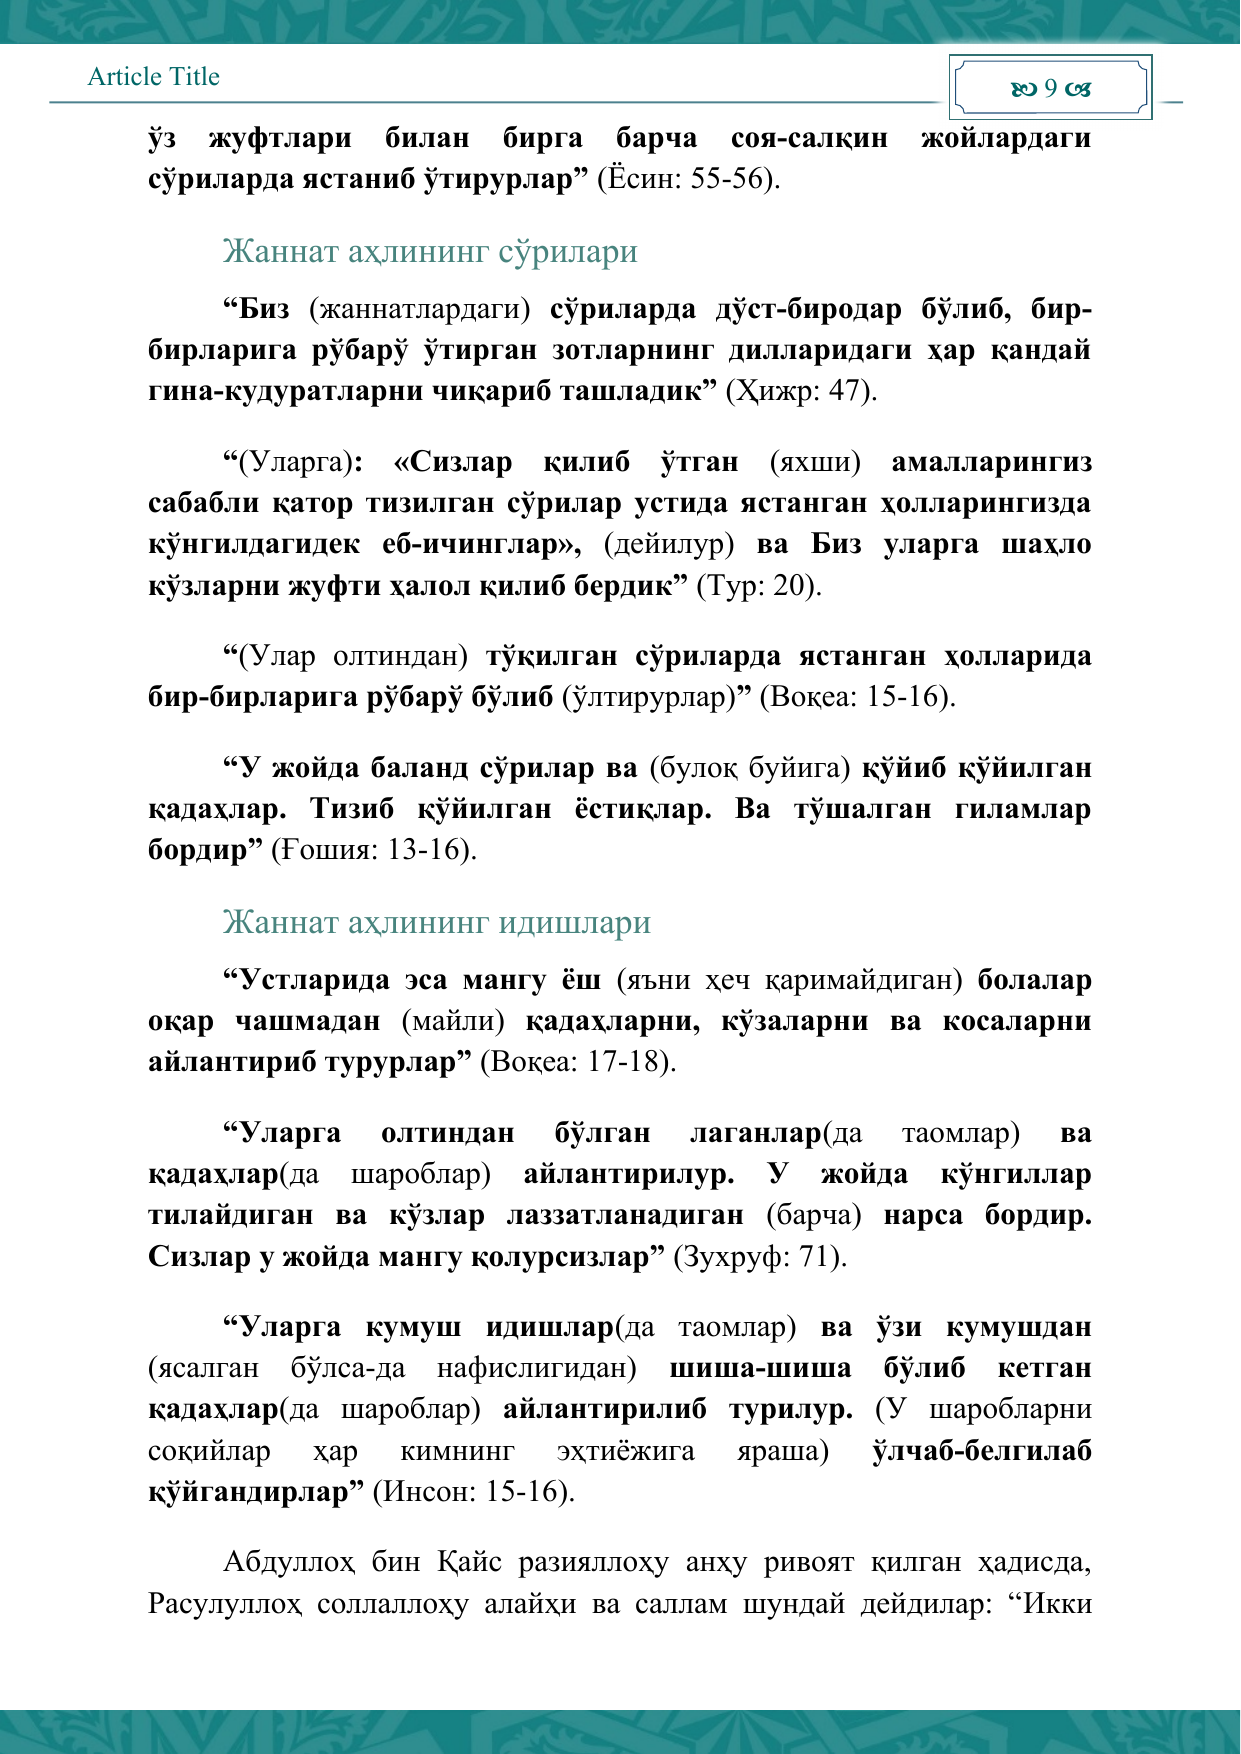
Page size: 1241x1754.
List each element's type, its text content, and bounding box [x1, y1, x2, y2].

subtitle Жаннат аҳлининг идишлари [148, 901, 1092, 942]
picture [0, 1710, 1241, 1754]
text “Устларида эса мангу ёш (яъни ҳеч қаримайдиган) болалар оқар чашмадан (майли) қадаҳларни, кўзаларни ва косаларни айлантириб турурлар” (Воқеа: 17-18). [148, 960, 1092, 1079]
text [148, 118, 1092, 195]
text “Уларга олтиндан бўлган лаганлар(да таомлар) ва қадаҳлар(да шароблар) айлантирилур. У жойда кўнгиллар тилайдиган ва кўзлар лаззатланадиган (барча) нарса бордир. Сизлар у жойда мангу қолурсизлар” (Зухруф: 71). [148, 1113, 1092, 1273]
subtitle Жаннат аҳлининг сўрилари [148, 230, 1092, 271]
text “Биз (жаннатлардаги) сўриларда дўст-биродар бўлиб, бир-бирларига рўбарў ўтирган зотларнинг дилларидаги ҳар қандай гина-кудуратларни чиқариб ташладик” (Ҳижр: 47). [148, 289, 1092, 408]
picture [0, 0, 1240, 44]
text “Уларга кумуш идишлар(да таомлар) ва ўзи кумушдан (ясалган бўлса-да нафислигидан) шиша-шиша бўлиб кетган қадаҳлар(да шароблар) айлантирилиб турилур. (У шаробларни соқийлар ҳар кимнинг эҳтиёжига яраша) ўлчаб-белгилаб қўйгандирлар” (Инсон: 15-16). [148, 1307, 1092, 1508]
text “(Улар олтиндан) тўқилган сўриларда ястанган ҳолларида бир-бирларига рўбарў бўлиб (ўлтирурлар)” (Воқеа: 15-16). [148, 636, 1092, 713]
text “У жойда баланд сўрилар ва (булоқ буйига) қўйиб қўйилган қадаҳлар. Тизиб қўйилган ёстиқлар. Ва тўшалган гиламлар бордир” (Ғошия: 13-16). [148, 748, 1092, 866]
text “(Уларга): «Сизлар қилиб ўтган (яхши) амалларингиз сабабли қатор тизилган сўрилар устида ястанган ҳолларингизда кўнгилдагидек еб-ичинглар», (дейилур) ва Биз уларга шаҳло кўзларни жуфти ҳалол қилиб бердик” (Тур: 20). [148, 442, 1092, 602]
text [148, 1543, 1092, 1620]
